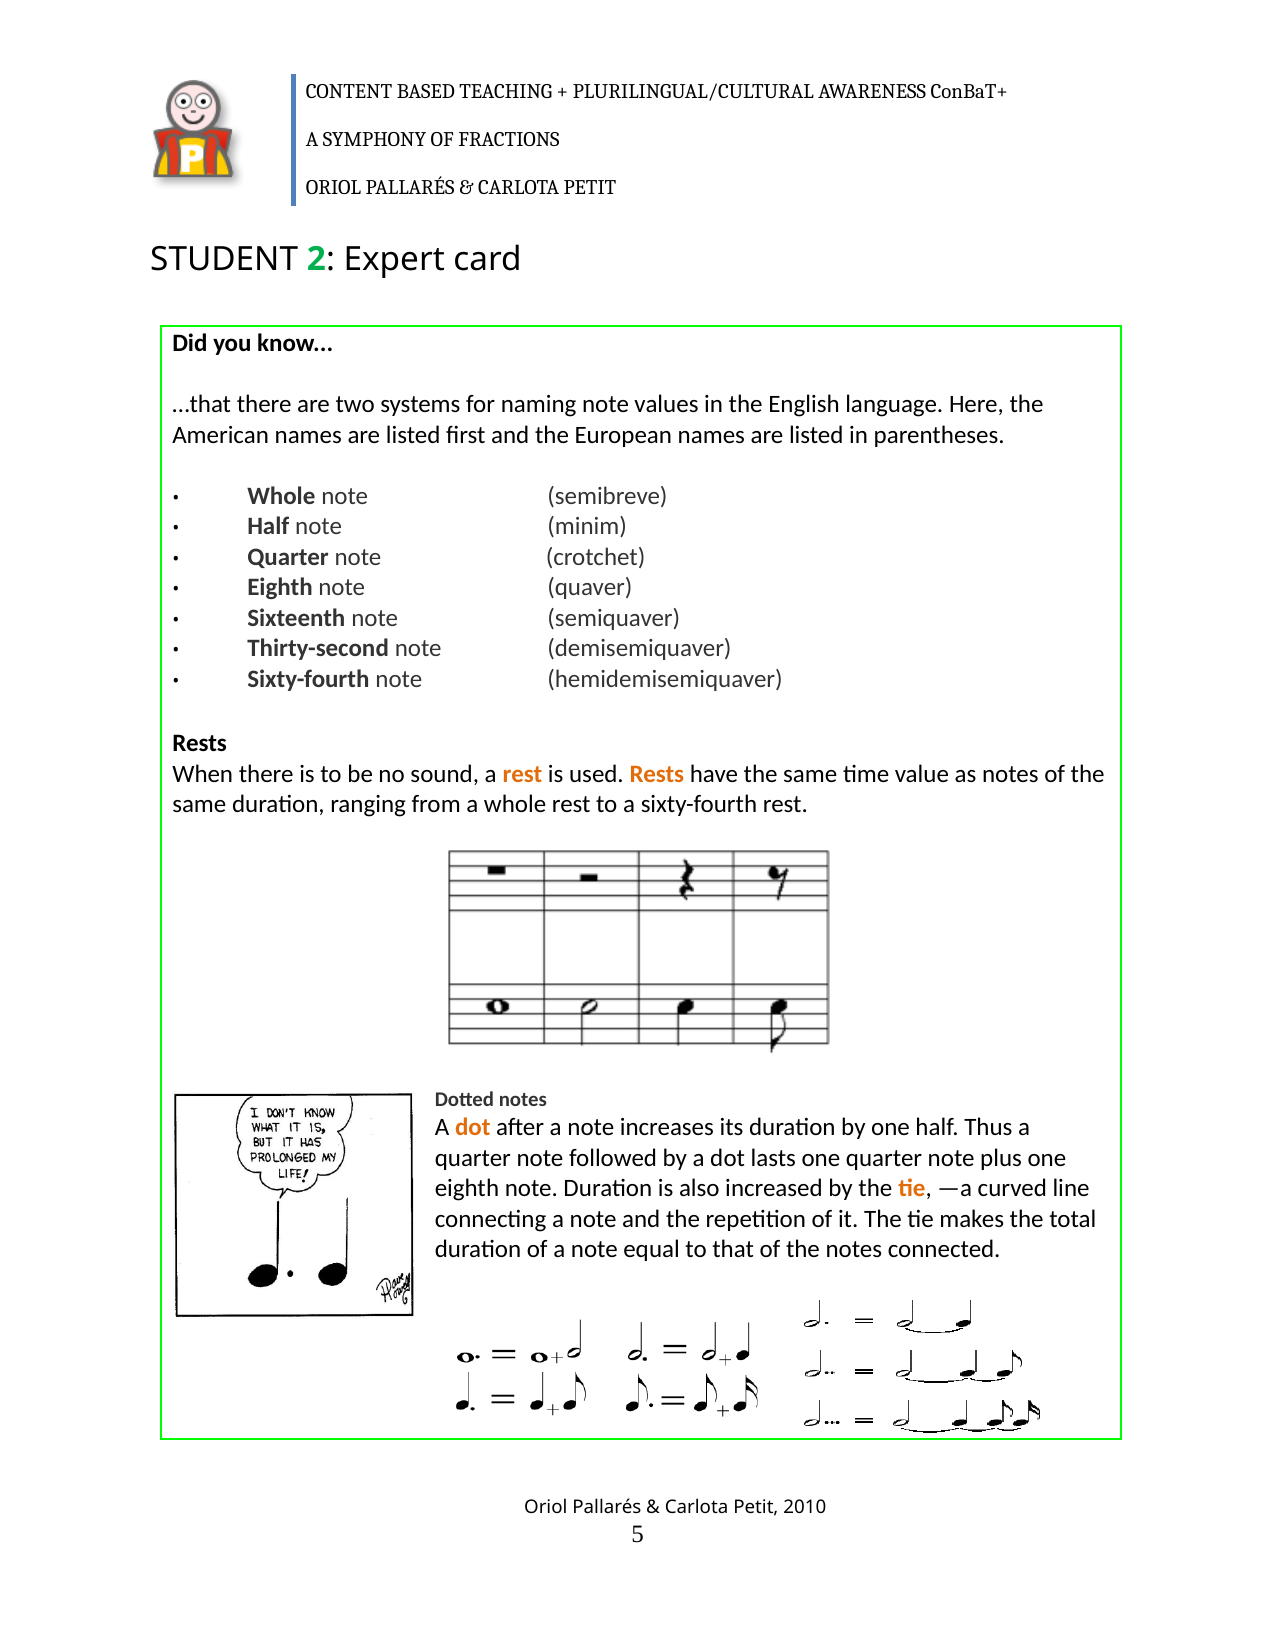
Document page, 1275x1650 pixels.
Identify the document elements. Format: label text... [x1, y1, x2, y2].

picture [434, 849, 848, 1056]
text STUDENT 2: Expert card [150, 234, 1125, 280]
picture [172, 1091, 416, 1319]
table_header Did you know... …that there are two systems for naming note values in the English language. Here, the American names are listed first and the European names are listed in parentheses. Whole note (semibreve) Half note (minim) Quarter note (crotchet) Eighth note (quaver) Sixteenth note (semiquaver) Thirty-second note (demisemiquaver) Sixty-fourth note (hemidemisemiquaver) Rests When there is to be no sound, a rest is used. Rests have the same time value as notes of the same duration, ranging from a whole rest to a sixty-fourth rest. Dotted notes A dot after a note increases its duration by one half. Thus a quarter note followed by a dot lasts one quarter note plus one eighth note. Duration is also increased by the tie, —a curved line connecting a note and the repetition of it. The tie makes the total duration of a note equal to that of the notes connected. [162, 327, 1120, 1438]
picture [150, 79, 247, 196]
